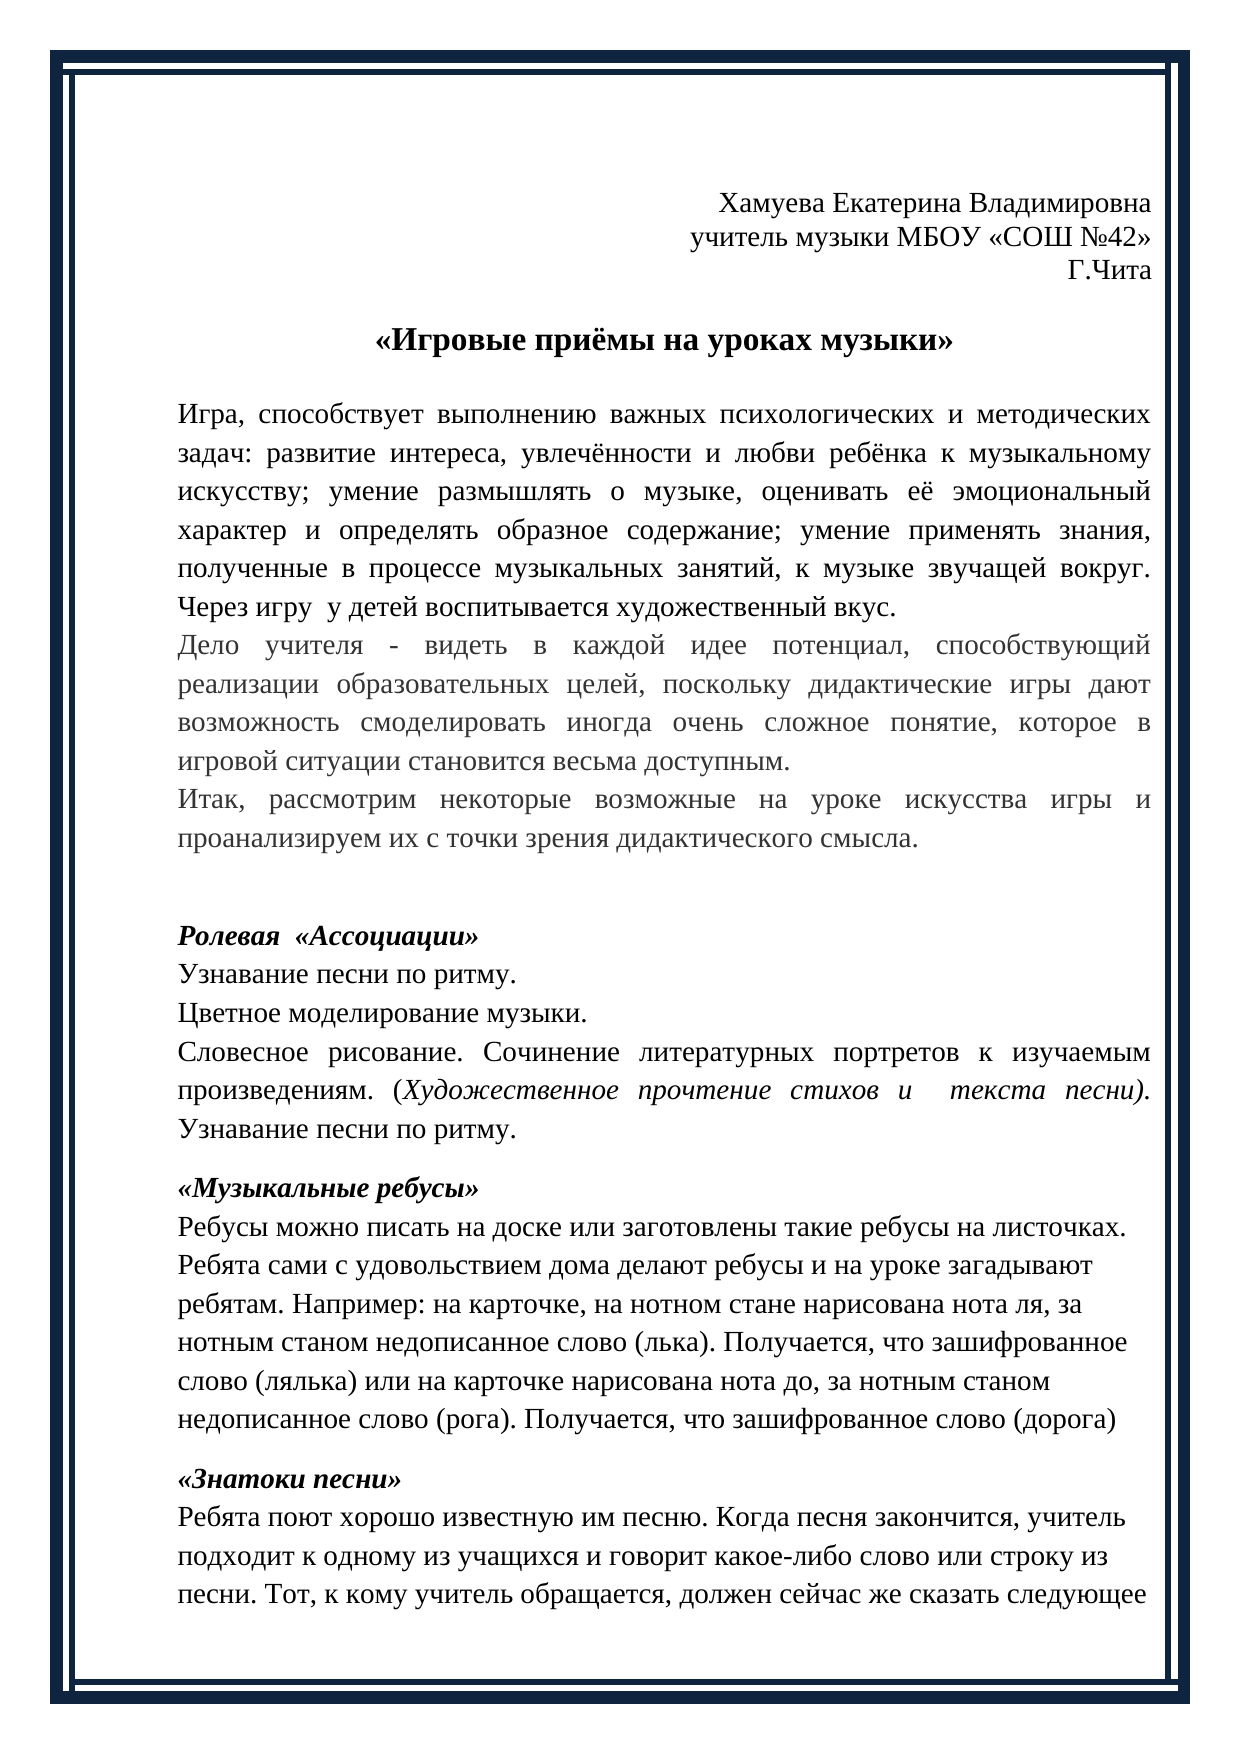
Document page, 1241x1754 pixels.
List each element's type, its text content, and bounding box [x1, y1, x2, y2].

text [177, 1461, 1152, 1610]
text Г.Чита [177, 252, 1152, 286]
text Хамуева Екатерина Владимировна учитель музыки МБОУ «СОШ №42» [177, 185, 1152, 252]
text Ролевая «Ассоциации» Узнавание песни по ритму. Цветное моделирование музыки. Словесное рисование. Сочинение литературных портретов к изучаемым произведениям. (Художественное прочтение стихов и текста песни). Узнавание песни по ритму. [177, 918, 1152, 1144]
text «Игровые приёмы на уроках музыки» [177, 319, 1152, 358]
text Дело учителя - видеть в каждой идее потенциал, способствующий реализации образовательных целей, поскольку дидактические игры дают возможность смоделировать иногда очень сложное понятие, которое в игровой ситуации становится весьма доступным. [177, 627, 1152, 777]
text Итак, рассмотрим некоторые возможные на уроке искусства игры и проанализируем их с точки зрения дидактического смысла. [177, 782, 1152, 854]
text «Музыкальные ребусы» Ребусы можно писать на доске или заготовлены такие ребусы на листочках. Ребята сами с удовольствием дома делают ребусы и на уроке загадывают ребятам. Например: на карточке, на нотном стане нарисована нота ля, за нотным станом недописанное слово (лька). Получается, что зашифрованное слово (лялька) или на карточке нарисована нота до, за нотным станом недописанное слово (рога). Получается, что зашифрованное слово (дорога) [177, 1170, 1152, 1435]
text Игра, способствует выполнению важных психологических и методических задач: развитие интереса, увлечённости и любви ребёнка к музыкальному искусству; умение размышлять о музыке, оценивать её эмоциональный характер и определять образное содержание; умение применять знания, полученные в процессе музыкальных занятий, к музыке звучащей вокруг. Через игру у детей воспитывается художественный вкус. [177, 396, 1152, 622]
